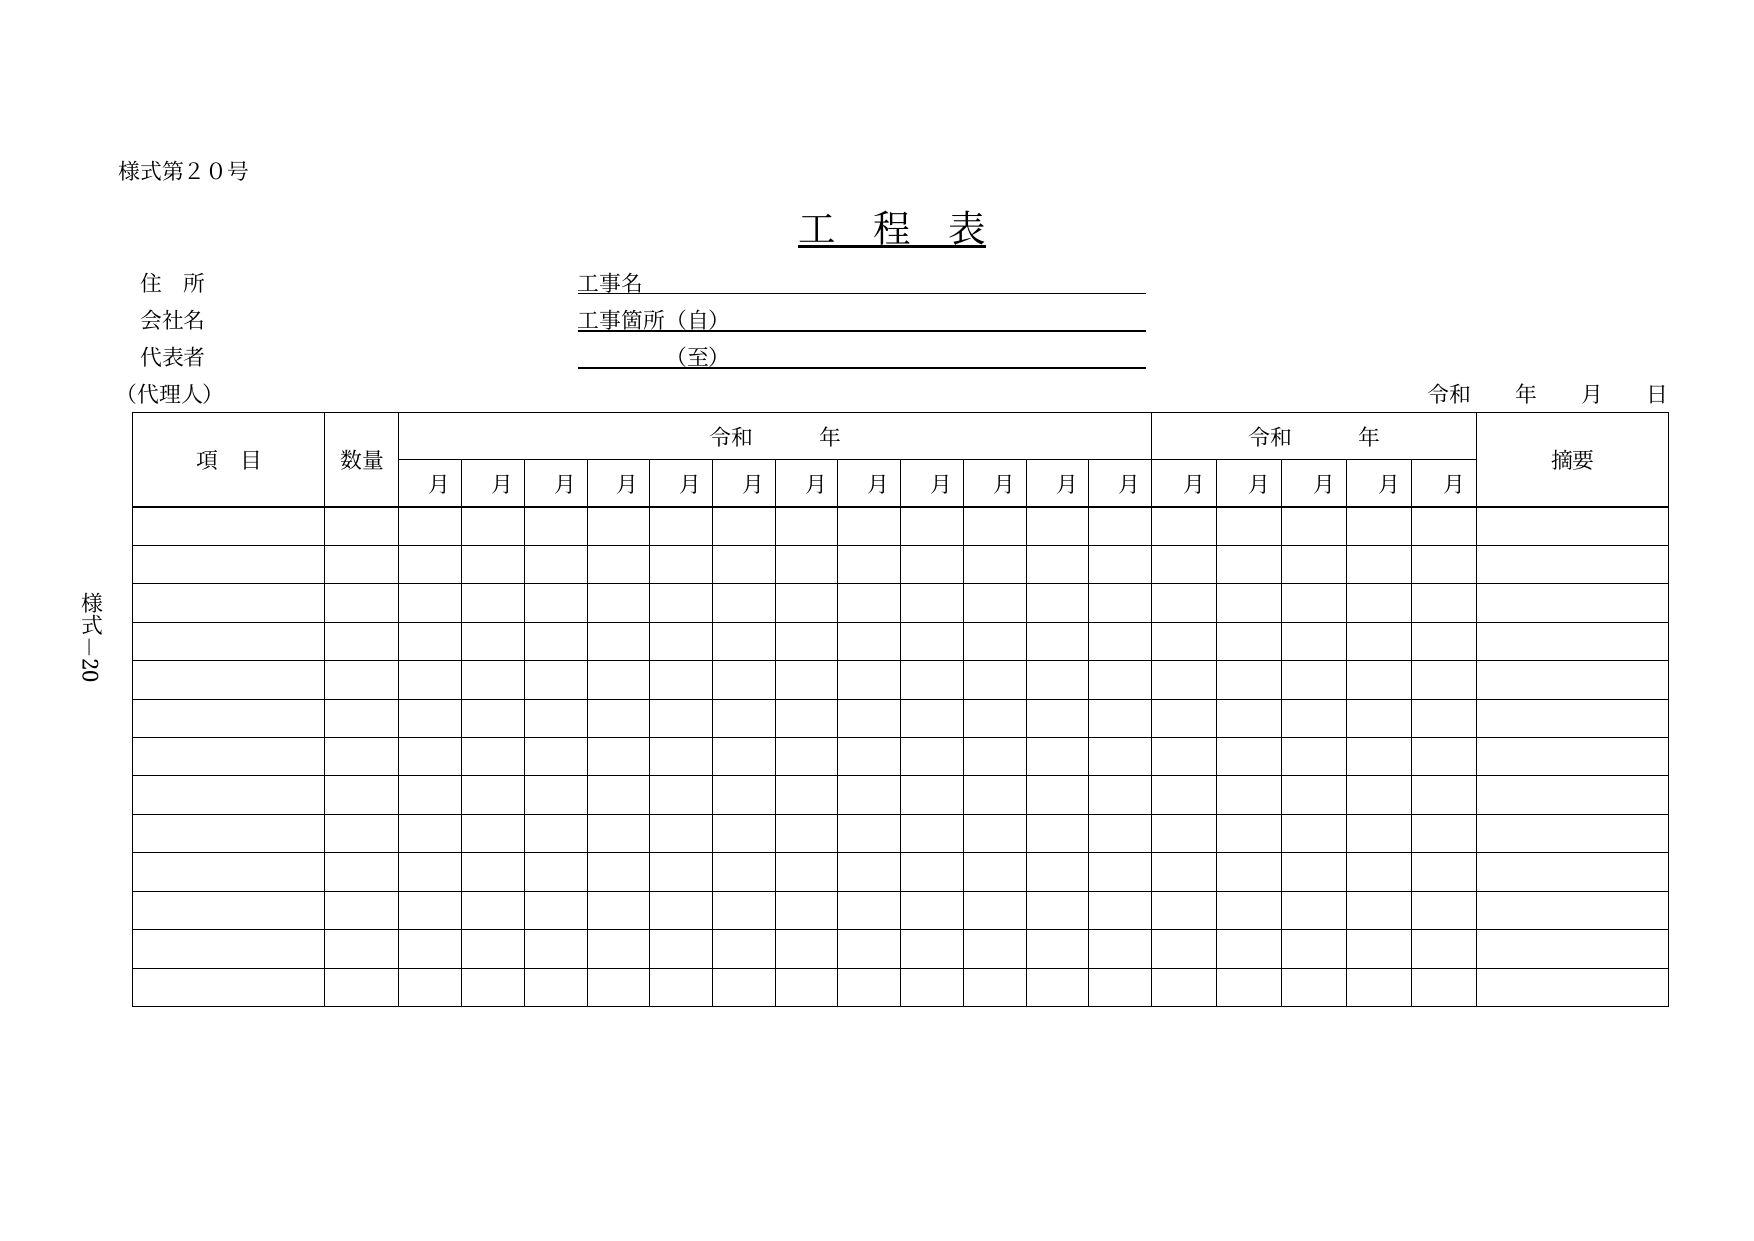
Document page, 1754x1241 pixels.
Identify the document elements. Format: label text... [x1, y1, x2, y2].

table_cell [650, 930, 712, 968]
table_cell [650, 776, 712, 814]
table_cell [964, 623, 1026, 660]
table_cell [1027, 930, 1088, 968]
table_cell [462, 546, 524, 583]
table_cell [1217, 930, 1281, 968]
table_cell [838, 661, 900, 698]
table_cell [838, 815, 900, 852]
table_cell [462, 853, 524, 891]
table_cell [1217, 892, 1281, 929]
table_cell [325, 584, 398, 622]
table_cell [1412, 853, 1476, 891]
table_cell [525, 700, 587, 737]
table_cell [588, 853, 649, 891]
table_cell [133, 661, 324, 698]
table_cell [1152, 546, 1216, 583]
table_cell [462, 623, 524, 660]
table_cell [1412, 738, 1476, 775]
table_cell [650, 969, 712, 1006]
table_cell [776, 661, 837, 698]
table_cell [462, 700, 524, 737]
table_cell [133, 969, 324, 1006]
table_cell [1282, 546, 1346, 583]
table_cell [133, 853, 324, 891]
table_cell [525, 969, 587, 1006]
table_cell [133, 700, 324, 737]
table_cell [1282, 508, 1346, 545]
table_cell 月 [1089, 460, 1151, 506]
table_cell 月 [964, 460, 1026, 506]
table_cell [650, 508, 712, 545]
table_cell [1477, 546, 1668, 583]
table_cell [399, 815, 461, 852]
table_cell [901, 738, 963, 775]
table_cell [1152, 930, 1216, 968]
table_cell [325, 700, 398, 737]
table_cell [1152, 623, 1216, 660]
table_cell [525, 930, 587, 968]
table_cell [776, 546, 837, 583]
table_cell [713, 853, 775, 891]
table_cell [713, 892, 775, 929]
table_cell [1477, 584, 1668, 622]
table_cell [1347, 584, 1411, 622]
table_cell [133, 546, 324, 583]
table_cell [650, 853, 712, 891]
table_cell [525, 508, 587, 545]
table_cell [525, 892, 587, 929]
table_cell [713, 969, 775, 1006]
table_cell [1347, 969, 1411, 1006]
text 会社名 工事箇所（自） [118, 300, 1665, 337]
table_cell [901, 584, 963, 622]
table_cell [133, 815, 324, 852]
table_cell 月 [1217, 460, 1281, 506]
table_cell [901, 623, 963, 660]
table_cell [1282, 815, 1346, 852]
table_cell [325, 661, 398, 698]
table_cell [588, 584, 649, 622]
table_cell [1412, 584, 1476, 622]
table_cell [1282, 930, 1346, 968]
table_cell [838, 892, 900, 929]
table_cell [838, 853, 900, 891]
table_cell 月 [588, 460, 649, 506]
table_cell [713, 815, 775, 852]
table_cell [588, 776, 649, 814]
table_cell [776, 508, 837, 545]
table_cell [462, 969, 524, 1006]
table_cell [964, 892, 1026, 929]
table_cell [1027, 892, 1088, 929]
table_cell [399, 623, 461, 660]
table_cell [1347, 815, 1411, 852]
table_cell [776, 930, 837, 968]
table_cell [325, 776, 398, 814]
table_cell [838, 930, 900, 968]
table_cell [1477, 892, 1668, 929]
table_cell [325, 892, 398, 929]
table_cell [525, 584, 587, 622]
table_cell [1089, 930, 1151, 968]
table_cell 月 [462, 460, 524, 506]
table_cell 月 [1152, 460, 1216, 506]
table_cell [325, 546, 398, 583]
table_cell [133, 584, 324, 622]
table_cell [776, 815, 837, 852]
table_cell [1412, 700, 1476, 737]
table_cell [133, 623, 324, 660]
table_header 項 目 [133, 413, 324, 506]
table_cell [588, 930, 649, 968]
table_cell [399, 892, 461, 929]
table_cell [588, 508, 649, 545]
table_cell [650, 584, 712, 622]
table_cell [964, 969, 1026, 1006]
table_cell [901, 892, 963, 929]
table_cell [713, 546, 775, 583]
table_cell [325, 815, 398, 852]
table_cell [1477, 738, 1668, 775]
table_cell [588, 623, 649, 660]
table_cell [901, 700, 963, 737]
table_cell [1477, 623, 1668, 660]
table_cell [1347, 700, 1411, 737]
table_cell [650, 738, 712, 775]
table_cell [901, 508, 963, 545]
table_cell [525, 776, 587, 814]
table_cell [1152, 969, 1216, 1006]
table_cell [838, 700, 900, 737]
table_cell [133, 508, 324, 545]
table_cell [838, 738, 900, 775]
table_cell [1027, 546, 1088, 583]
table_cell [325, 738, 398, 775]
table_header 摘要 [1477, 413, 1668, 506]
table_cell [525, 546, 587, 583]
table_cell [901, 853, 963, 891]
table_cell 月 [1282, 460, 1346, 506]
text （代理人） 令和 年 月 日 [89, 374, 1668, 412]
table_cell [838, 508, 900, 545]
table_cell [462, 930, 524, 968]
table_cell [901, 815, 963, 852]
table_cell [133, 776, 324, 814]
table_cell 月 [1027, 460, 1088, 506]
table_cell [133, 892, 324, 929]
table_cell [1152, 815, 1216, 852]
table_cell [713, 508, 775, 545]
table_cell [1412, 776, 1476, 814]
table_cell 月 [776, 460, 837, 506]
table_cell [1089, 892, 1151, 929]
table_cell [525, 815, 587, 852]
table_cell 月 [399, 460, 461, 506]
table_cell [1412, 546, 1476, 583]
table_cell [901, 546, 963, 583]
table_cell [776, 776, 837, 814]
table_cell [776, 623, 837, 660]
table_cell [1027, 815, 1088, 852]
table_cell [1152, 776, 1216, 814]
table_cell [1347, 738, 1411, 775]
table_cell [1347, 623, 1411, 660]
table_cell [776, 969, 837, 1006]
table_cell [776, 853, 837, 891]
table_cell [325, 853, 398, 891]
table_cell [776, 738, 837, 775]
table_cell [399, 853, 461, 891]
table_cell [1089, 738, 1151, 775]
table_cell 月 [525, 460, 587, 506]
table_cell [964, 815, 1026, 852]
table_cell [838, 584, 900, 622]
table_cell [1282, 738, 1346, 775]
table_cell [1347, 776, 1411, 814]
table_cell [588, 969, 649, 1006]
table_cell [1217, 546, 1281, 583]
table_cell [1412, 623, 1476, 660]
table_cell [1217, 661, 1281, 698]
table_cell [399, 930, 461, 968]
table_cell [1347, 892, 1411, 929]
table_cell [462, 508, 524, 545]
table_cell [964, 661, 1026, 698]
table_cell [1089, 508, 1151, 545]
table_cell [1477, 661, 1668, 698]
table_cell [325, 969, 398, 1006]
table_cell [1217, 700, 1281, 737]
table_cell [838, 546, 900, 583]
table_cell [1027, 853, 1088, 891]
table_cell [1027, 969, 1088, 1006]
table_cell [1027, 776, 1088, 814]
table_cell [525, 661, 587, 698]
table_cell [964, 738, 1026, 775]
table_cell [1217, 584, 1281, 622]
table_cell [1089, 546, 1151, 583]
table_cell [588, 546, 649, 583]
table_cell [1282, 776, 1346, 814]
table_cell [964, 584, 1026, 622]
table_cell [776, 584, 837, 622]
table_cell [1152, 700, 1216, 737]
table_cell [399, 584, 461, 622]
table_cell [399, 738, 461, 775]
table_cell [1027, 661, 1088, 698]
table_header 令和 年 [1152, 413, 1476, 459]
table_cell [1477, 508, 1668, 545]
table_cell [1027, 700, 1088, 737]
table_cell [1089, 623, 1151, 660]
table_cell 月 [838, 460, 900, 506]
table_cell [1152, 853, 1216, 891]
table_cell 月 [1347, 460, 1411, 506]
table_cell [964, 508, 1026, 545]
table_cell [1217, 776, 1281, 814]
table_cell [1347, 853, 1411, 891]
table_cell [1089, 776, 1151, 814]
table_cell [1027, 508, 1088, 545]
table_cell [1477, 930, 1668, 968]
table_cell [1152, 508, 1216, 545]
table_cell [1282, 623, 1346, 660]
table_cell [588, 892, 649, 929]
table_cell [713, 776, 775, 814]
table_cell [399, 969, 461, 1006]
table_cell [1412, 892, 1476, 929]
table_cell [1027, 738, 1088, 775]
table_cell [399, 700, 461, 737]
table_cell [901, 930, 963, 968]
table_cell [588, 700, 649, 737]
table_cell [1412, 815, 1476, 852]
table_cell 月 [1412, 460, 1476, 506]
table_cell [1217, 623, 1281, 660]
table_cell [525, 623, 587, 660]
table_cell [462, 584, 524, 622]
table_cell [901, 661, 963, 698]
table_cell [1217, 853, 1281, 891]
table_cell [650, 815, 712, 852]
table_cell [1089, 853, 1151, 891]
table_cell [399, 661, 461, 698]
table_cell [325, 508, 398, 545]
table_cell [1412, 930, 1476, 968]
table_cell [1477, 700, 1668, 737]
table_cell [1217, 508, 1281, 545]
table_cell [650, 623, 712, 660]
table_cell [901, 969, 963, 1006]
table_cell [1347, 508, 1411, 545]
table_cell [462, 892, 524, 929]
table_cell [1152, 584, 1216, 622]
table_cell 月 [713, 460, 775, 506]
table_cell [588, 815, 649, 852]
table_cell [325, 623, 398, 660]
table_cell [1089, 584, 1151, 622]
table_cell [713, 623, 775, 660]
table_cell 月 [650, 460, 712, 506]
table_cell [1217, 969, 1281, 1006]
table_cell [713, 661, 775, 698]
table_cell [1152, 738, 1216, 775]
table_cell [399, 546, 461, 583]
table_cell [650, 661, 712, 698]
table_cell [1412, 508, 1476, 545]
table_cell [713, 700, 775, 737]
table_cell [462, 776, 524, 814]
table_cell [1477, 776, 1668, 814]
table_cell [1412, 969, 1476, 1006]
table_cell [964, 546, 1026, 583]
table_cell [1217, 815, 1281, 852]
table_header 数量 [325, 413, 398, 506]
table_cell [964, 930, 1026, 968]
text 様式第２０号 [118, 151, 1665, 189]
table_cell [838, 776, 900, 814]
table_cell [650, 546, 712, 583]
table_cell [462, 661, 524, 698]
table_cell [462, 738, 524, 775]
table_cell [1347, 546, 1411, 583]
table_cell [1282, 700, 1346, 737]
table_cell [1089, 700, 1151, 737]
table_cell [838, 969, 900, 1006]
table_cell [1477, 853, 1668, 891]
table_cell [1412, 661, 1476, 698]
table_cell [1347, 661, 1411, 698]
table_cell [1477, 815, 1668, 852]
table_cell [776, 700, 837, 737]
table_cell [588, 738, 649, 775]
table_cell [1282, 892, 1346, 929]
table_cell [525, 738, 587, 775]
table_cell [838, 623, 900, 660]
table_cell [462, 815, 524, 852]
table_cell [399, 508, 461, 545]
table_cell [325, 930, 398, 968]
table_cell [133, 738, 324, 775]
table_cell [964, 776, 1026, 814]
table_cell [1089, 815, 1151, 852]
table_cell [650, 700, 712, 737]
table_cell [1282, 661, 1346, 698]
table_cell [588, 661, 649, 698]
table_cell [901, 776, 963, 814]
table_cell [399, 776, 461, 814]
text 工 程 表 [118, 189, 1665, 263]
table_cell [1347, 930, 1411, 968]
table_cell [713, 930, 775, 968]
table_cell [1027, 623, 1088, 660]
table_cell [1152, 892, 1216, 929]
table_cell [1089, 661, 1151, 698]
table_cell [964, 700, 1026, 737]
table_cell [1282, 969, 1346, 1006]
table_cell [1027, 584, 1088, 622]
table_cell [1282, 853, 1346, 891]
table_cell [133, 930, 324, 968]
table_cell [650, 892, 712, 929]
table_cell [713, 738, 775, 775]
table_cell [525, 853, 587, 891]
text 代表者 （至） [118, 337, 1654, 374]
table_cell [1152, 661, 1216, 698]
table_cell [1477, 969, 1668, 1006]
table_cell [776, 892, 837, 929]
table_cell 月 [901, 460, 963, 506]
table_cell [964, 853, 1026, 891]
table_cell [1282, 584, 1346, 622]
table_header 令和 年 [399, 413, 1151, 459]
table_cell [713, 584, 775, 622]
table_cell [1089, 969, 1151, 1006]
text 住 所 工事名 [118, 263, 1665, 300]
table_cell [1217, 738, 1281, 775]
